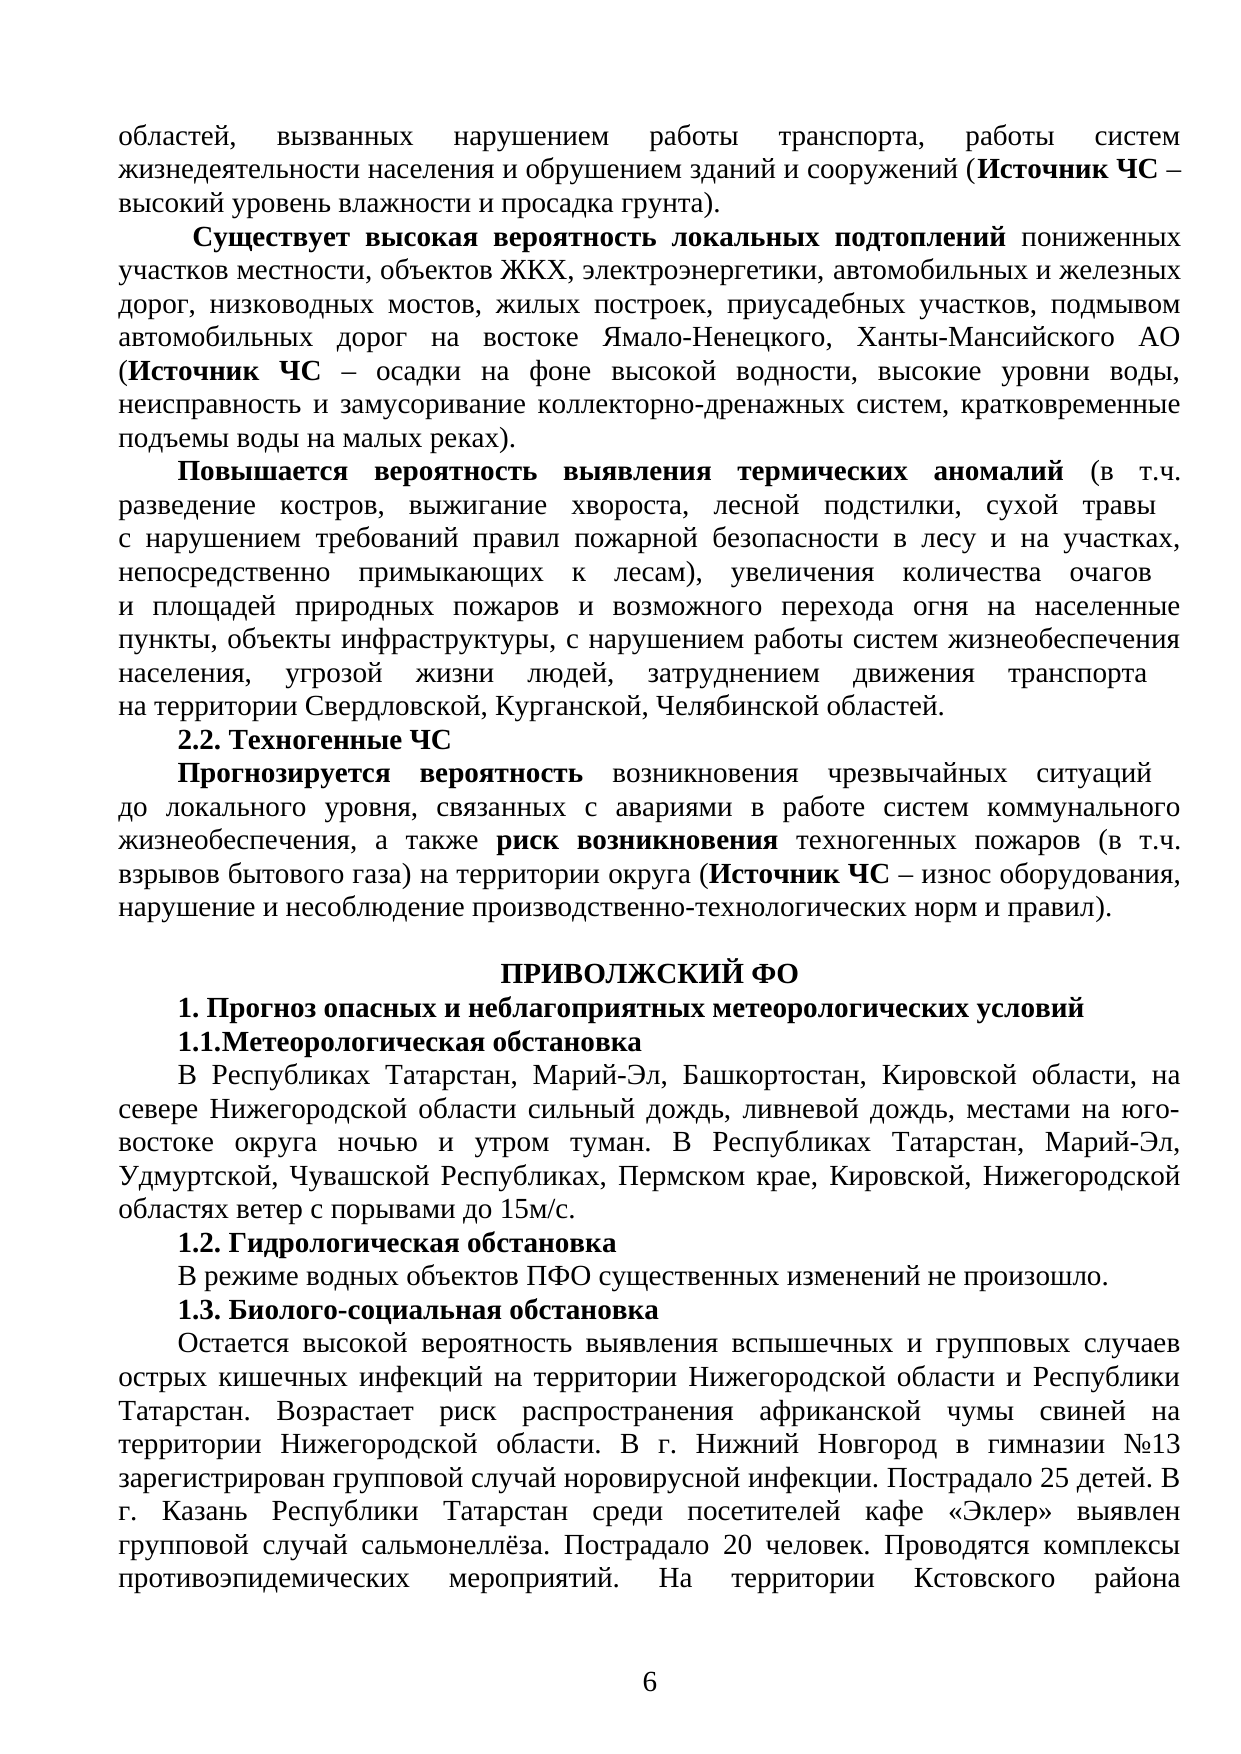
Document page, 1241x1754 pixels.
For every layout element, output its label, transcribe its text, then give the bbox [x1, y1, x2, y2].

text Повышается вероятность выявления термических аномалий (в т.ч. разведение костров, выжигание хвороста, лесной подстилки, сухой травы с нарушением требований правил пожарной безопасности в лесу и на участках, непосредственно примыкающих к лесам), увеличения количества очагов и площадей природных пожаров и возможного перехода огня на населенные пункты, объекты инфраструктуры, с нарушением работы систем жизнеобеспечения населения, угрозой жизни людей, затруднением движения транспорта на территории Свердловской, Курганской, Челябинской областей. [118, 453, 1181, 722]
text Прогнозируется вероятность возникновения чрезвычайных ситуаций до локального уровня, связанных с авариями в работе систем коммунального жизнеобеспечения, а также риск возникновения техногенных пожаров (в т.ч. взрывов бытового газа) на территории округа (Источник ЧС – износ оборудования, нарушение и несоблюдение производственно-технологических норм и правил). [118, 755, 1181, 923]
text Существует высокая вероятность локальных подтоплений пониженных участков местности, объектов ЖКХ, электроэнергетики, автомобильных и железных дорог, низководных мостов, жилых построек, приусадебных участков, подмывом автомобильных дорог на востоке Ямало-Ненецкого, Ханты-Мансийского АО (Источник ЧС – осадки на фоне высокой водности, высокие уровни воды, неисправность и замусоривание коллекторно-дренажных систем, кратковременные подъемы воды на малых реках). [118, 219, 1181, 453]
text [118, 118, 1181, 219]
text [118, 1326, 1181, 1594]
list Метеорологическая обстановка [118, 1024, 1181, 1057]
text ПРИВОЛЖСКИЙ ФО [118, 957, 1181, 990]
text В режиме водных объектов ПФО существенных изменений не произошло. [118, 1258, 1181, 1292]
text 1.2. Гидрологическая обстановка [118, 1225, 1181, 1258]
text 2.2. Техногенные ЧС [118, 722, 1181, 755]
text 1.3. Биолого-социальная обстановка [177, 1292, 1181, 1326]
text В Республиках Татарстан, Марий-Эл, Башкортостан, Кировской области, на севере Нижегородской области сильный дождь, ливневой дождь, местами на юго-востоке округа ночью и утром туман. В Республиках Татарстан, Марий-Эл, Удмуртской, Чувашской Республиках, Пермском крае, Кировской, Нижегородской областях ветер с порывами до 15м/с. [118, 1057, 1181, 1225]
text 1. Прогноз опасных и неблагоприятных метеорологических условий [118, 990, 1181, 1024]
